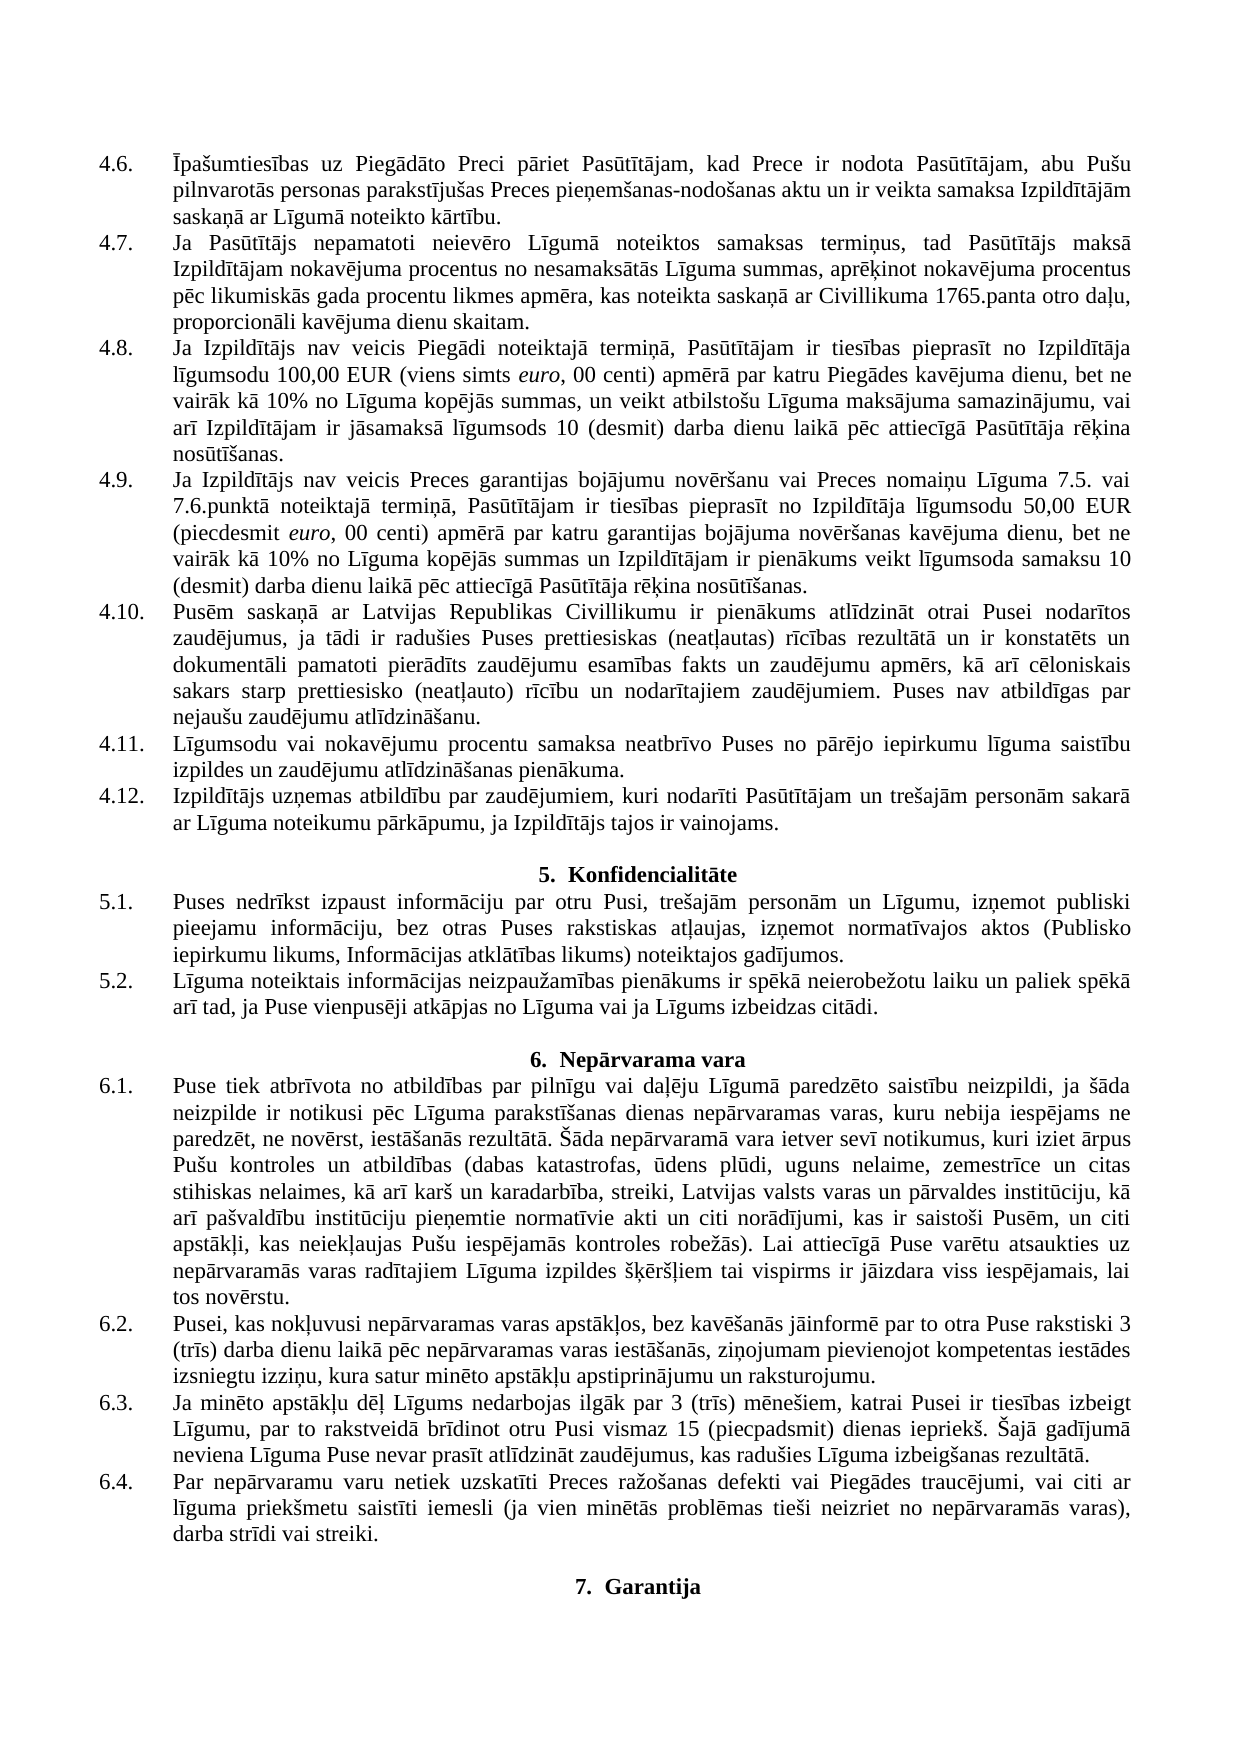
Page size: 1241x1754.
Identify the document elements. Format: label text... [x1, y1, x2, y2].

list Par nepārvaramu varu netiek uzskatīti Preces ražošanas defekti vai Piegādes traucējumi, vai citi ar līguma priekšmetu saistīti iemesli (ja vien minētās problēmas tieši neizriet no nepārvaramās varas), darba strīdi vai streiki. [99, 1468, 1132, 1547]
list Īpašumtiesības uz Piegādāto Preci pāriet Pasūtītājam, kad Prece ir nodota Pasūtītājam, abu Pušu pilnvarotās personas parakstījušas Preces pieņemšanas-nodošanas aktu un ir veikta samaksa Izpildītājām saskaņā ar Līgumā noteikto kārtību. [99, 150, 1132, 229]
list Puse tiek atbrīvota no atbildības par pilnīgu vai daļēju Līgumā paredzēto saistību neizpildi, ja šāda neizpilde ir notikusi pēc Līguma parakstīšanas dienas nepārvaramas varas, kuru nebija iespējams ne paredzēt, ne novērst, iestāšanās rezultātā. Šāda nepārvaramā vara ietver sevī notikumus, kuri iziet ārpus Pušu kontroles un atbildības (dabas katastrofas, ūdens plūdi, uguns nelaime, zemestrīce un citas stihiskas nelaimes, kā arī karš un karadarbība, streiki, Latvijas valsts varas un pārvaldes institūciju, kā arī pašvaldību institūciju pieņemtie normatīvie akti un citi norādījumi, kas ir saistoši Pusēm, un citi apstākļi, kas neiekļaujas Pušu iespējamās kontroles robežās). Lai attiecīgā Puse varētu atsaukties uz nepārvaramās varas radītajiem Līguma izpildes šķēršļiem tai vispirms ir jāizdara viss iespējamais, lai tos novērstu. [99, 1072, 1132, 1309]
list Puses nedrīkst izpaust informāciju par otru Pusi, trešajām personām un Līgumu, izņemot publiski pieejamu informāciju, bez otras Puses rakstiskas atļaujas, izņemot normatīvajos aktos (Publisko iepirkumu likums, Informācijas atklātības likums) noteiktajos gadījumos. [99, 888, 1132, 967]
list Ja Izpildītājs nav veicis Preces garantijas bojājumu novēršanu vai Preces nomaiņu Līguma 7.5. vai 7.6.punktā noteiktajā termiņā, Pasūtītājam ir tiesības pieprasīt no Izpildītāja līgumsodu 50,00 EUR (piecdesmit euro, 00 centi) apmērā par katru garantijas bojājuma novēršanas kavējuma dienu, bet ne vairāk kā 10% no Līguma kopējās summas un Izpildītājam ir pienākums veikt līgumsoda samaksu 10 (desmit) darba dienu laikā pēc attiecīgā Pasūtītāja rēķina nosūtīšanas. [99, 466, 1132, 598]
list Izpildītājs uzņemas atbildību par zaudējumiem, kuri nodarīti Pasūtītājam un trešajām personām sakarā ar Līguma noteikumu pārkāpumu, ja Izpildītājs tajos ir vainojams. [99, 782, 1132, 835]
list Pusēm saskaņā ar Latvijas Republikas Civillikumu ir pienākums atlīdzināt otrai Pusei nodarītos zaudējumus, ja tādi ir radušies Puses prettiesiskas (neatļautas) rīcības rezultātā un ir konstatēts un dokumentāli pamatoti pierādīts zaudējumu esamības fakts un zaudējumu apmērs, kā arī cēloniskais sakars starp prettiesisko (neatļauto) rīcību un nodarītajiem zaudējumiem. Puses nav atbildīgas par nejaušu zaudējumu atlīdzināšanu. [99, 598, 1132, 730]
list Ja Pasūtītājs nepamatoti neievēro Līgumā noteiktos samaksas termiņus, tad Pasūtītājs maksā Izpildītājam nokavējuma procentus no nesamaksātās Līguma summas, aprēķinot nokavējuma procentus pēc likumiskās gada procentu likmes apmēra, kas noteikta saskaņā ar Civillikuma 1765.panta otro daļu, proporcionāli kavējuma dienu skaitam. [99, 229, 1132, 334]
list Garantija [143, 1573, 1132, 1599]
list Konfidencialitāte [143, 862, 1132, 888]
list Ja Izpildītājs nav veicis Piegādi noteiktajā termiņā, Pasūtītājam ir tiesības pieprasīt no Izpildītāja līgumsodu 100,00 EUR (viens simts euro, 00 centi) apmērā par katru Piegādes kavējuma dienu, bet ne vairāk kā 10% no Līguma kopējās summas, un veikt atbilstošu Līguma maksājuma samazinājumu, vai arī Izpildītājam ir jāsamaksā līgumsods 10 (desmit) darba dienu laikā pēc attiecīgā Pasūtītāja rēķina nosūtīšanas. [99, 334, 1132, 466]
list Ja minēto apstākļu dēļ Līgums nedarbojas ilgāk par 3 (trīs) mēnešiem, katrai Pusei ir tiesības izbeigt Līgumu, par to rakstveidā brīdinot otru Pusi vismaz 15 (piecpadsmit) dienas iepriekš. Šajā gadījumā neviena Līguma Puse nevar prasīt atlīdzināt zaudējumus, kas radušies Līguma izbeigšanas rezultātā. [99, 1389, 1132, 1468]
list Pusei, kas nokļuvusi nepārvaramas varas apstākļos, bez kavēšanās jāinformē par to otra Puse rakstiski 3 (trīs) darba dienu laikā pēc nepārvaramas varas iestāšanās, ziņojumam pievienojot kompetentas iestādes izsniegtu izziņu, kura satur minēto apstākļu apstiprinājumu un raksturojumu. [99, 1309, 1132, 1389]
list Līguma noteiktais informācijas neizpaužamības pienākums ir spēkā neierobežotu laiku un paliek spēkā arī tad, ja Puse vienpusēji atkāpjas no Līguma vai ja Līgums izbeidzas citādi. [99, 967, 1132, 1020]
list Nepārvarama vara [143, 1046, 1132, 1072]
list Līgumsodu vai nokavējumu procentu samaksa neatbrīvo Puses no pārējo iepirkumu līguma saistību izpildes un zaudējumu atlīdzināšanas pienākuma. [99, 730, 1132, 782]
